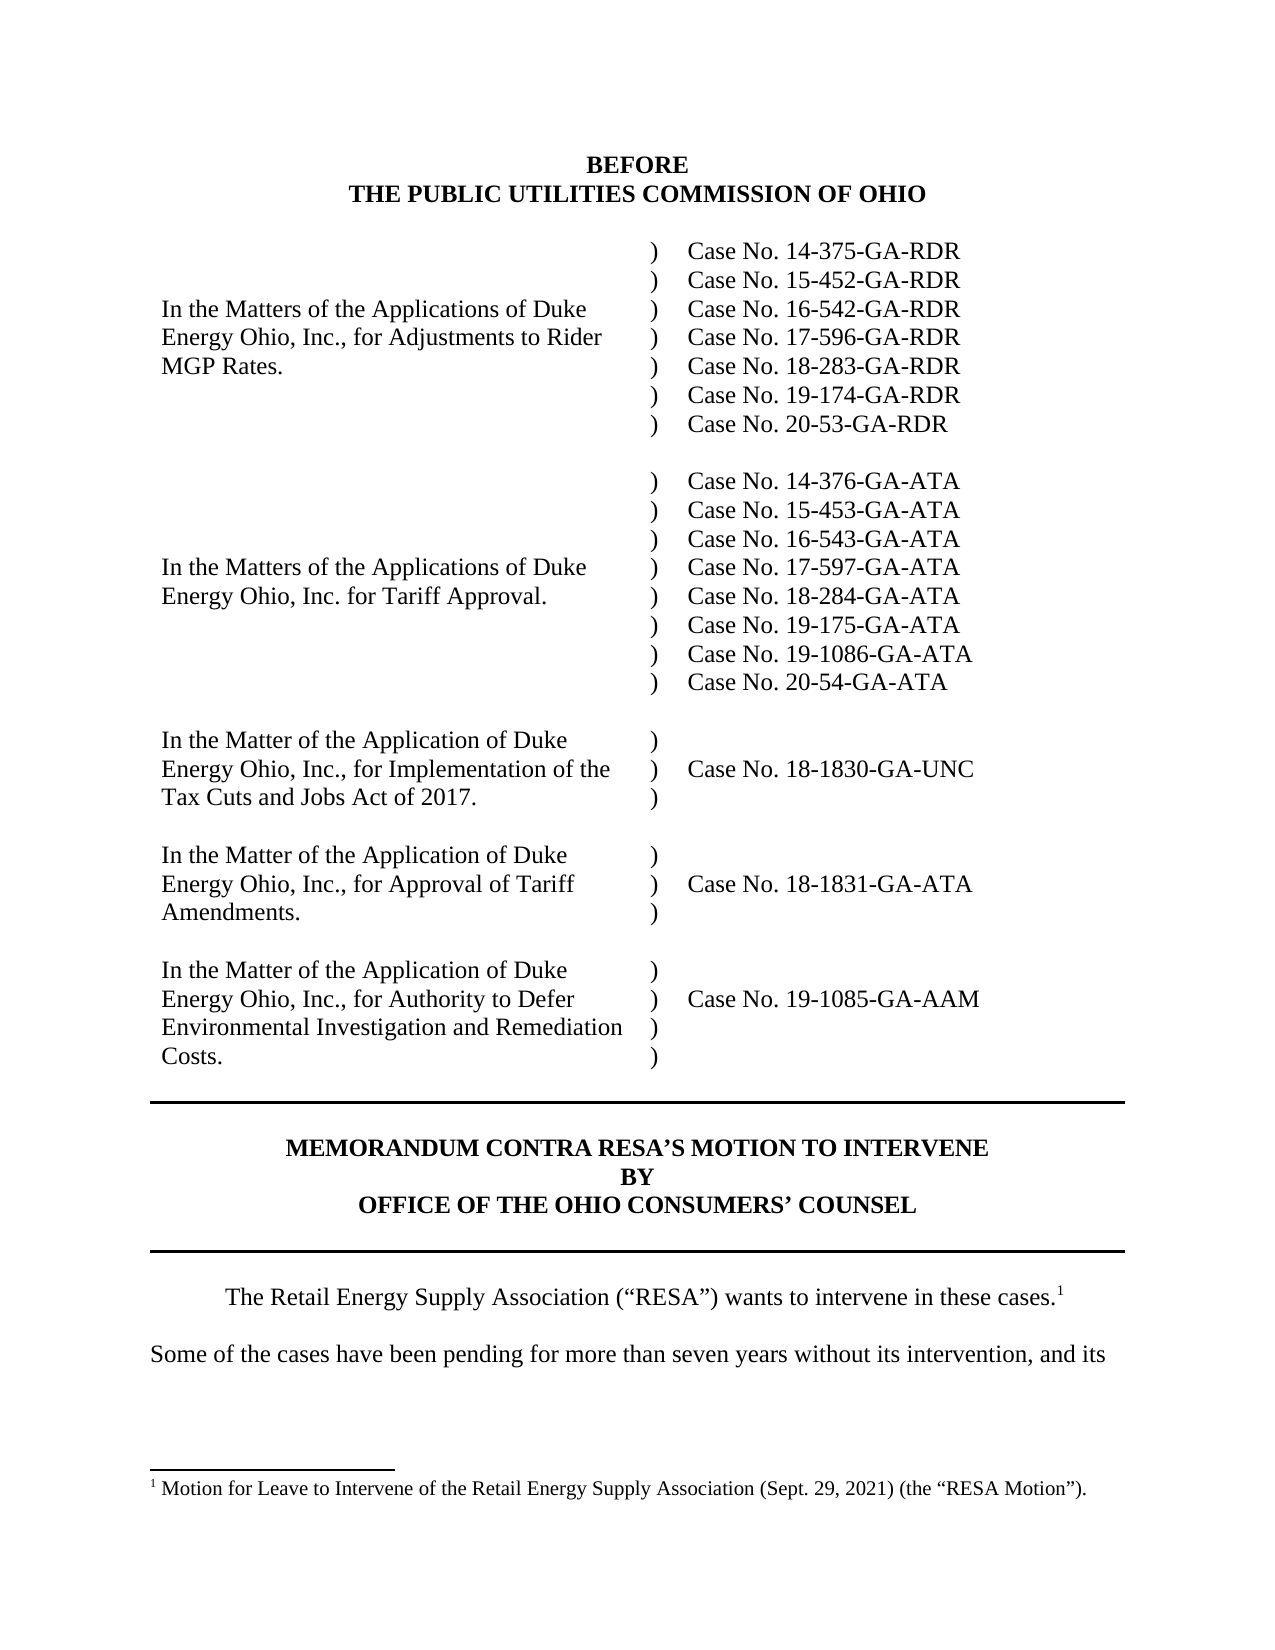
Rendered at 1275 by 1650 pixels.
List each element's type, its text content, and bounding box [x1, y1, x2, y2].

text OFFICE OF THE OHIO CONSUMERS’ COUNSEL [150, 1191, 1125, 1219]
text MEMORANDUM CONTRA RESA’S MOTION TO INTERVENE [150, 1133, 1125, 1162]
text The Retail Energy Supply Association (“RESA”) wants to intervene in these cases. Some of the cases have been pending for more than seven years without its intervention, and its [150, 1282, 1125, 1368]
table_header In the Matters of the Applications of Duke Energy Ohio, Inc., for Adjustments to Rider MGP Rates. In the Matters of the Applications of Duke Energy Ohio, Inc. for Tariff Approval. In the Matter of the Application of Duke Energy Ohio, Inc., for Implementation of the Tax Cuts and Jobs Act of 2017. In the Matter of the Application of Duke Energy Ohio, Inc., for Approval of Tariff Amendments. In the Matter of the Application of Duke Energy Ohio, Inc., for Authority to Defer Environmental Investigation and Remediation Costs. [150, 236, 639, 1070]
text BEFORE [150, 150, 1125, 179]
table_header Case No. 14-375-GA-RDR Case No. 15-452-GA-RDR Case No. 16-542-GA-RDR Case No. 17-596-GA-RDR Case No. 18-283-GA-RDR Case No. 19-174-GA-RDR Case No. 20-53-GA-RDR Case No. 14-376-GA-ATA Case No. 15-453-GA-ATA Case No. 16-543-GA-ATA Case No. 17-597-GA-ATA Case No. 18-284-GA-ATA Case No. 19-175-GA-ATA Case No. 19-1086-GA-ATA Case No. 20-54-GA-ATA Case No. 18-1830-GA-UNC Case No. 18-1831-GA-ATA Case No. 19-1085-GA-AAM [676, 236, 1134, 1070]
text BY [150, 1162, 1125, 1191]
text THE PUBLIC UTILITIES COMMISSION OF OHIO [150, 179, 1125, 207]
table_header ) ) ) ) ) ) ) ) ) ) ) ) ) ) ) ) ) ) ) ) ) ) ) ) ) [639, 236, 676, 1070]
